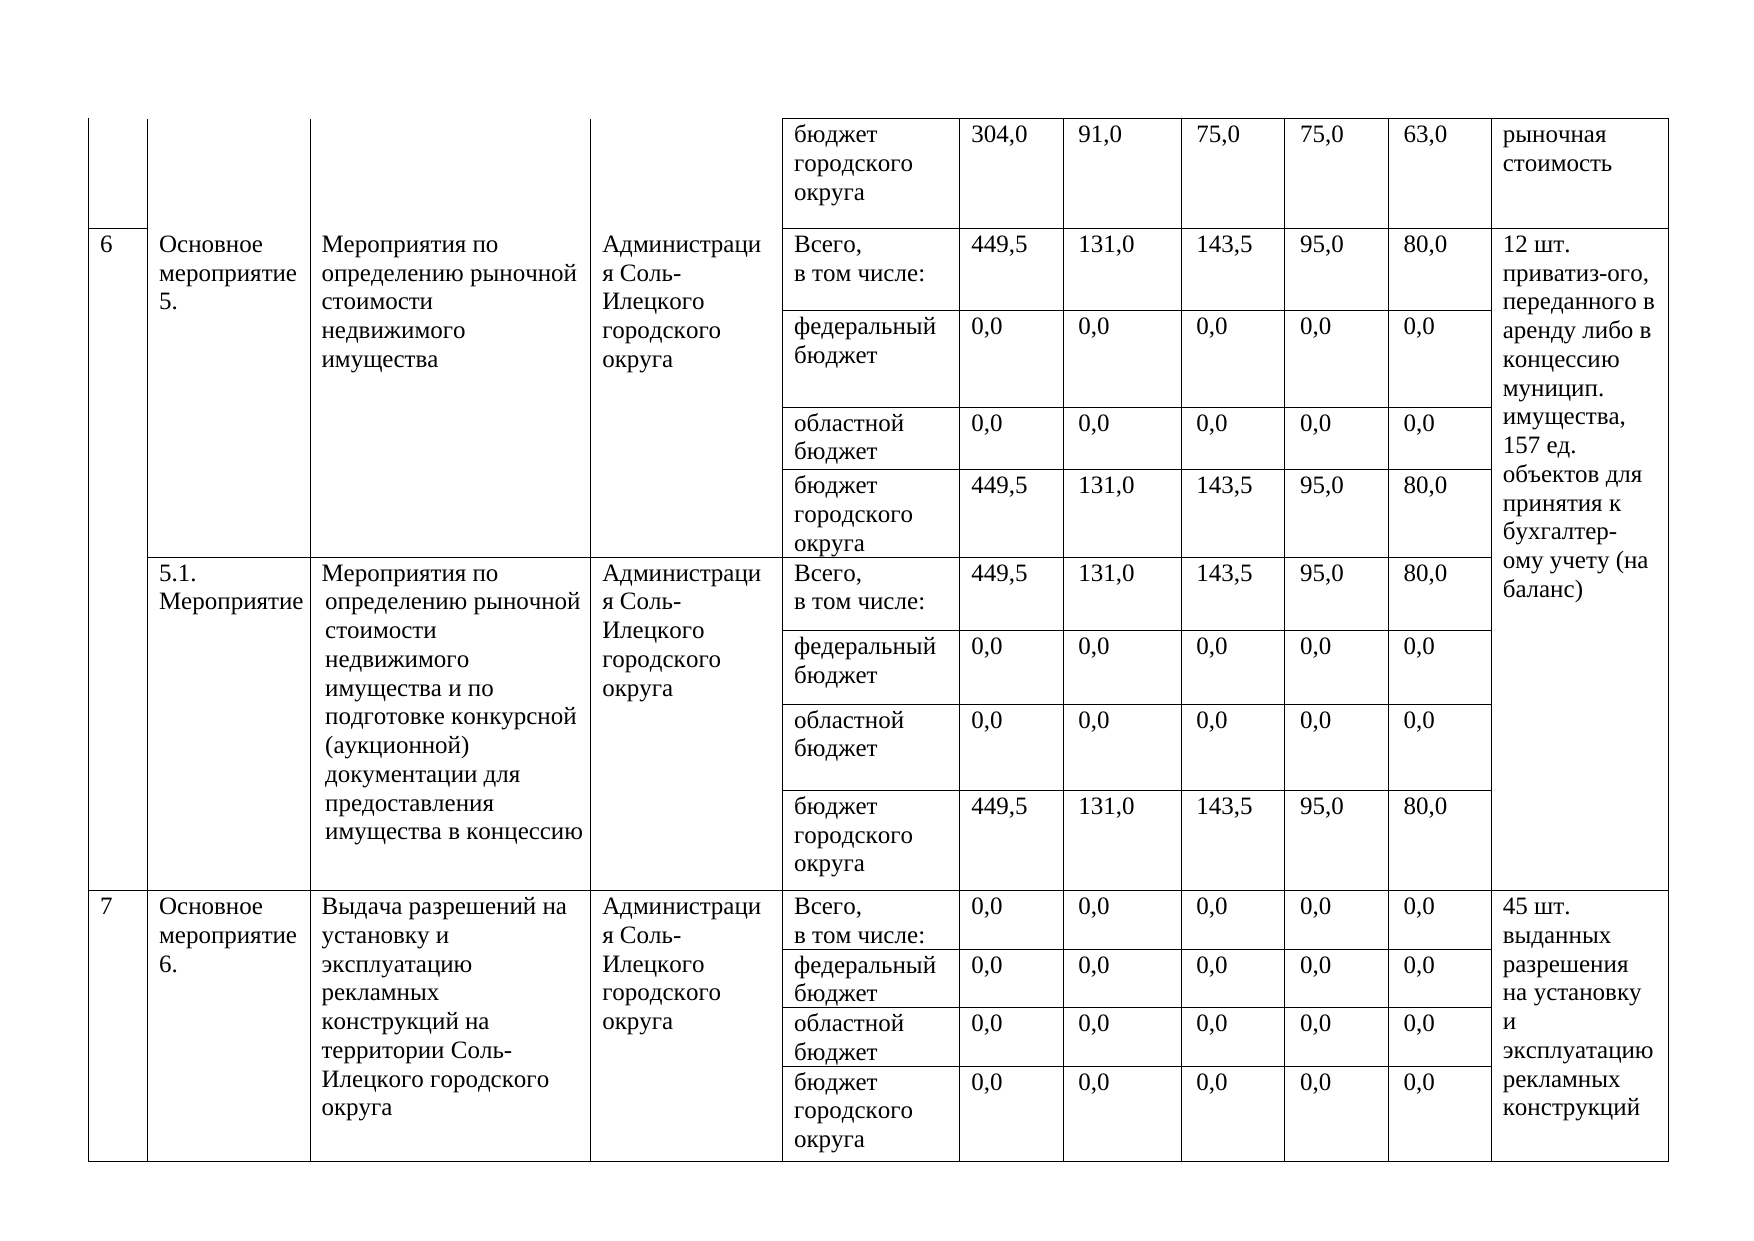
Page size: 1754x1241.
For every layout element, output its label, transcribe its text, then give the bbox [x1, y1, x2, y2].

table_cell 0,0 [1182, 408, 1284, 469]
table_cell 131,0 [1064, 229, 1181, 310]
table_cell 0,0 [1389, 705, 1491, 790]
table_cell Администрация Соль-Илецкого городского округа [591, 558, 782, 890]
table_cell 449,5 [960, 470, 1063, 557]
table_cell 0,0 [1285, 705, 1388, 790]
table_cell 0,0 [1064, 1067, 1181, 1161]
table_cell 0,0 [960, 631, 1063, 704]
table_cell 63,0 [1389, 119, 1491, 228]
table_cell Основное мероприятие 5. [148, 228, 310, 557]
table_cell 0,0 [960, 1008, 1063, 1066]
table_cell 0,0 [1064, 1008, 1181, 1066]
table_cell 0,0 [1285, 631, 1388, 704]
table_cell Всего, в том числе: [783, 558, 959, 630]
table_cell 75,0 [1285, 119, 1388, 228]
table_cell 95,0 [1285, 229, 1388, 310]
table_cell 0,0 [1182, 950, 1284, 1007]
table_cell 0,0 [1182, 631, 1284, 704]
table_cell 91,0 [1064, 119, 1181, 228]
table_cell бюджет городского округа [783, 470, 959, 557]
table_cell 80,0 [1389, 791, 1491, 890]
table_cell 0,0 [960, 891, 1063, 949]
table_cell 0,0 [960, 705, 1063, 790]
table_cell 0,0 [960, 408, 1063, 469]
table_cell федеральный бюджет [783, 950, 959, 1007]
table_cell 95,0 [1285, 791, 1388, 890]
table_cell 143,5 [1182, 229, 1284, 310]
table_cell 0,0 [1064, 408, 1181, 469]
table_cell 0,0 [1389, 311, 1491, 407]
table_cell 0,0 [960, 950, 1063, 1007]
table_cell 0,0 [1285, 408, 1388, 469]
table_cell 0,0 [1389, 1008, 1491, 1066]
table_cell 0,0 [1182, 891, 1284, 949]
table_cell 80,0 [1389, 470, 1491, 557]
table_cell 0,0 [1182, 705, 1284, 790]
table_cell 0,0 [1182, 1067, 1284, 1161]
table_cell 0,0 [960, 311, 1063, 407]
table_cell областной бюджет [783, 408, 959, 469]
table_cell 131,0 [1064, 791, 1181, 890]
table_cell 75,0 [1182, 119, 1284, 228]
table_cell 0,0 [1389, 1067, 1491, 1161]
table_cell 0,0 [1064, 705, 1181, 790]
table_cell 7 [89, 891, 147, 1161]
table_cell 131,0 [1064, 558, 1181, 630]
table_cell 0,0 [1182, 311, 1284, 407]
table_cell 0,0 [1285, 950, 1388, 1007]
table_cell 143,5 [1182, 558, 1284, 630]
table_cell 304,0 [960, 119, 1063, 228]
table_cell 449,5 [960, 791, 1063, 890]
table_cell 0,0 [1064, 631, 1181, 704]
table_cell федеральный бюджет [783, 631, 959, 704]
table_cell 80,0 [1389, 229, 1491, 310]
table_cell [591, 891, 782, 1161]
table_cell 0,0 [1389, 950, 1491, 1007]
table_cell Выдача разрешений на установку и эксплуатацию рекламных конструкций на территории Соль-Илецкого городского округа [311, 891, 590, 1161]
table_cell Всего, в том числе: [783, 891, 959, 949]
table_cell Всего, в том числе: [783, 229, 959, 310]
table_cell 95,0 [1285, 558, 1388, 630]
table_cell 0,0 [960, 1067, 1063, 1161]
table_cell Основное мероприятие 6. [148, 891, 310, 1161]
table_cell федеральный бюджет [783, 311, 959, 407]
table_cell 6 [89, 229, 147, 890]
table_cell бюджет городского округа [783, 119, 959, 228]
table_cell 449,5 [960, 558, 1063, 630]
table_cell 0,0 [1389, 408, 1491, 469]
table_cell Мероприятия по определению рыночной стоимости недвижимого имущества [311, 228, 590, 557]
table_cell 5.1. Мероприятие [148, 558, 310, 890]
table_cell 95,0 [1285, 470, 1388, 557]
table_cell 0,0 [1064, 950, 1181, 1007]
table_cell областной бюджет [783, 1008, 959, 1066]
table_cell 0,0 [1389, 631, 1491, 704]
table_cell Мероприятия по определению рыночной стоимости недвижимого имущества и по подготовке конкурсной (аукционной) документации для предоставления имущества в концессию [311, 558, 590, 890]
table_cell 0,0 [1285, 1008, 1388, 1066]
table_cell 45 шт. выданных разрешения на установку и эксплуатацию рекламных конструкций [1492, 891, 1668, 1161]
table_cell 0,0 [1064, 891, 1181, 949]
table_cell 449,5 [960, 229, 1063, 310]
table_cell 0,0 [1182, 1008, 1284, 1066]
table_cell 0,0 [1064, 311, 1181, 407]
table_cell 0,0 [1285, 311, 1388, 407]
table_cell бюджет городского округа [783, 1067, 959, 1161]
table_cell 0,0 [1285, 891, 1388, 949]
table_cell бюджет городского округа [783, 791, 959, 890]
table_cell 143,5 [1182, 470, 1284, 557]
table_cell 80,0 [1389, 558, 1491, 630]
table_cell 131,0 [1064, 470, 1181, 557]
table_cell 12 шт. приватиз-ого, переданного в аренду либо в концессию муницип. имущества, 157 ед. объектов для принятия к бухгалтер-ому учету (на баланс) [1492, 229, 1668, 890]
table_cell областной бюджет [783, 705, 959, 790]
table_cell 0,0 [1389, 891, 1491, 949]
table_cell 0,0 [1285, 1067, 1388, 1161]
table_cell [591, 228, 782, 557]
table_cell 143,5 [1182, 791, 1284, 890]
